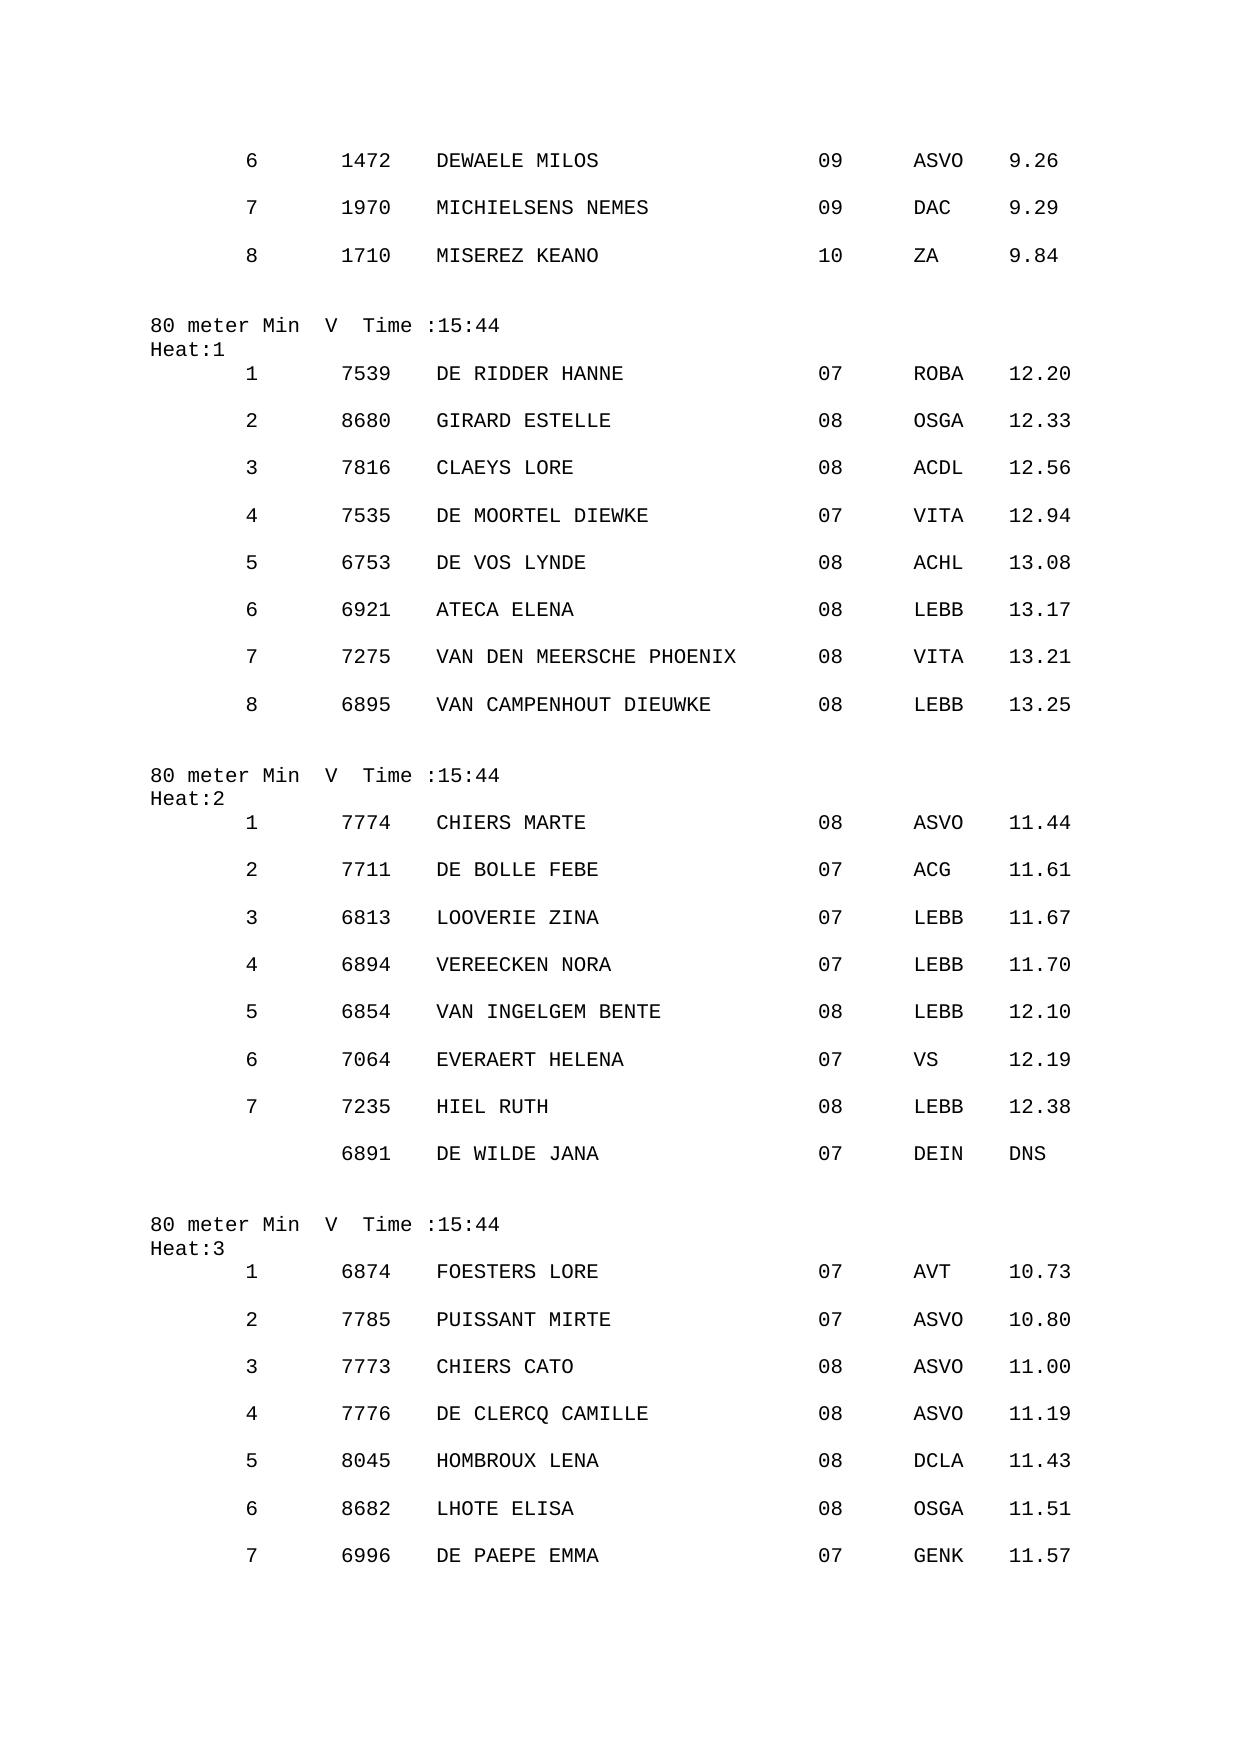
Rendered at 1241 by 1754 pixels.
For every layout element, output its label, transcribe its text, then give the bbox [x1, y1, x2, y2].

text 2 7785 PUISSANT MIRTE 07 ASVO 10.80 [150, 1309, 1090, 1356]
text 6 1472 DEWAELE MILOS 09 ASVO 9.26 [150, 150, 1090, 197]
text 7 7275 VAN DEN MEERSCHE PHOENIX 08 VITA 13.21 [150, 647, 1090, 694]
text 80 meter Min V Time :15:44 [150, 1214, 1090, 1238]
text 6891 DE WILDE JANA 07 DEIN DNS [150, 1143, 1090, 1190]
text 4 6894 VEREECKEN NORA 07 LEBB 11.70 [150, 954, 1090, 1001]
text 6 8682 LHOTE ELISA 08 OSGA 11.51 [150, 1498, 1090, 1545]
text Heat:1 [150, 339, 1090, 363]
text 1 7774 CHIERS MARTE 08 ASVO 11.44 [150, 812, 1090, 859]
text Heat:3 [150, 1238, 1090, 1261]
text 6 7064 EVERAERT HELENA 07 VS 12.19 [150, 1048, 1090, 1096]
text 3 7816 CLAEYS LORE 08 ACDL 12.56 [150, 457, 1090, 505]
text 7 6996 DE PAEPE EMMA 07 GENK 11.57 [150, 1545, 1090, 1592]
text 7 1970 MICHIELSENS NEMES 09 DAC 9.29 [150, 197, 1090, 244]
text 2 7711 DE BOLLE FEBE 07 ACG 11.61 [150, 859, 1090, 907]
text 1 7539 DE RIDDER HANNE 07 ROBA 12.20 [150, 363, 1090, 410]
text 80 meter Min V Time :15:44 [150, 316, 1090, 339]
text 8 6895 VAN CAMPENHOUT DIEUWKE 08 LEBB 13.25 [150, 694, 1090, 741]
text 5 6854 VAN INGELGEM BENTE 08 LEBB 12.10 [150, 1001, 1090, 1048]
text 1 6874 FOESTERS LORE 07 AVT 10.73 [150, 1261, 1090, 1309]
text Heat:2 [150, 788, 1090, 812]
text 4 7776 DE CLERCQ CAMILLE 08 ASVO 11.19 [150, 1403, 1090, 1451]
text 7 7235 HIEL RUTH 08 LEBB 12.38 [150, 1096, 1090, 1143]
text 3 6813 LOOVERIE ZINA 07 LEBB 11.67 [150, 907, 1090, 954]
text 5 8045 HOMBROUX LENA 08 DCLA 11.43 [150, 1451, 1090, 1498]
text 4 7535 DE MOORTEL DIEWKE 07 VITA 12.94 [150, 505, 1090, 552]
text 2 8680 GIRARD ESTELLE 08 OSGA 12.33 [150, 410, 1090, 457]
text 5 6753 DE VOS LYNDE 08 ACHL 13.08 [150, 552, 1090, 599]
text 6 6921 ATECA ELENA 08 LEBB 13.17 [150, 599, 1090, 647]
text 80 meter Min V Time :15:44 [150, 765, 1090, 788]
text 8 1710 MISEREZ KEANO 10 ZA 9.84 [150, 244, 1090, 292]
text 3 7773 CHIERS CATO 08 ASVO 11.00 [150, 1356, 1090, 1403]
